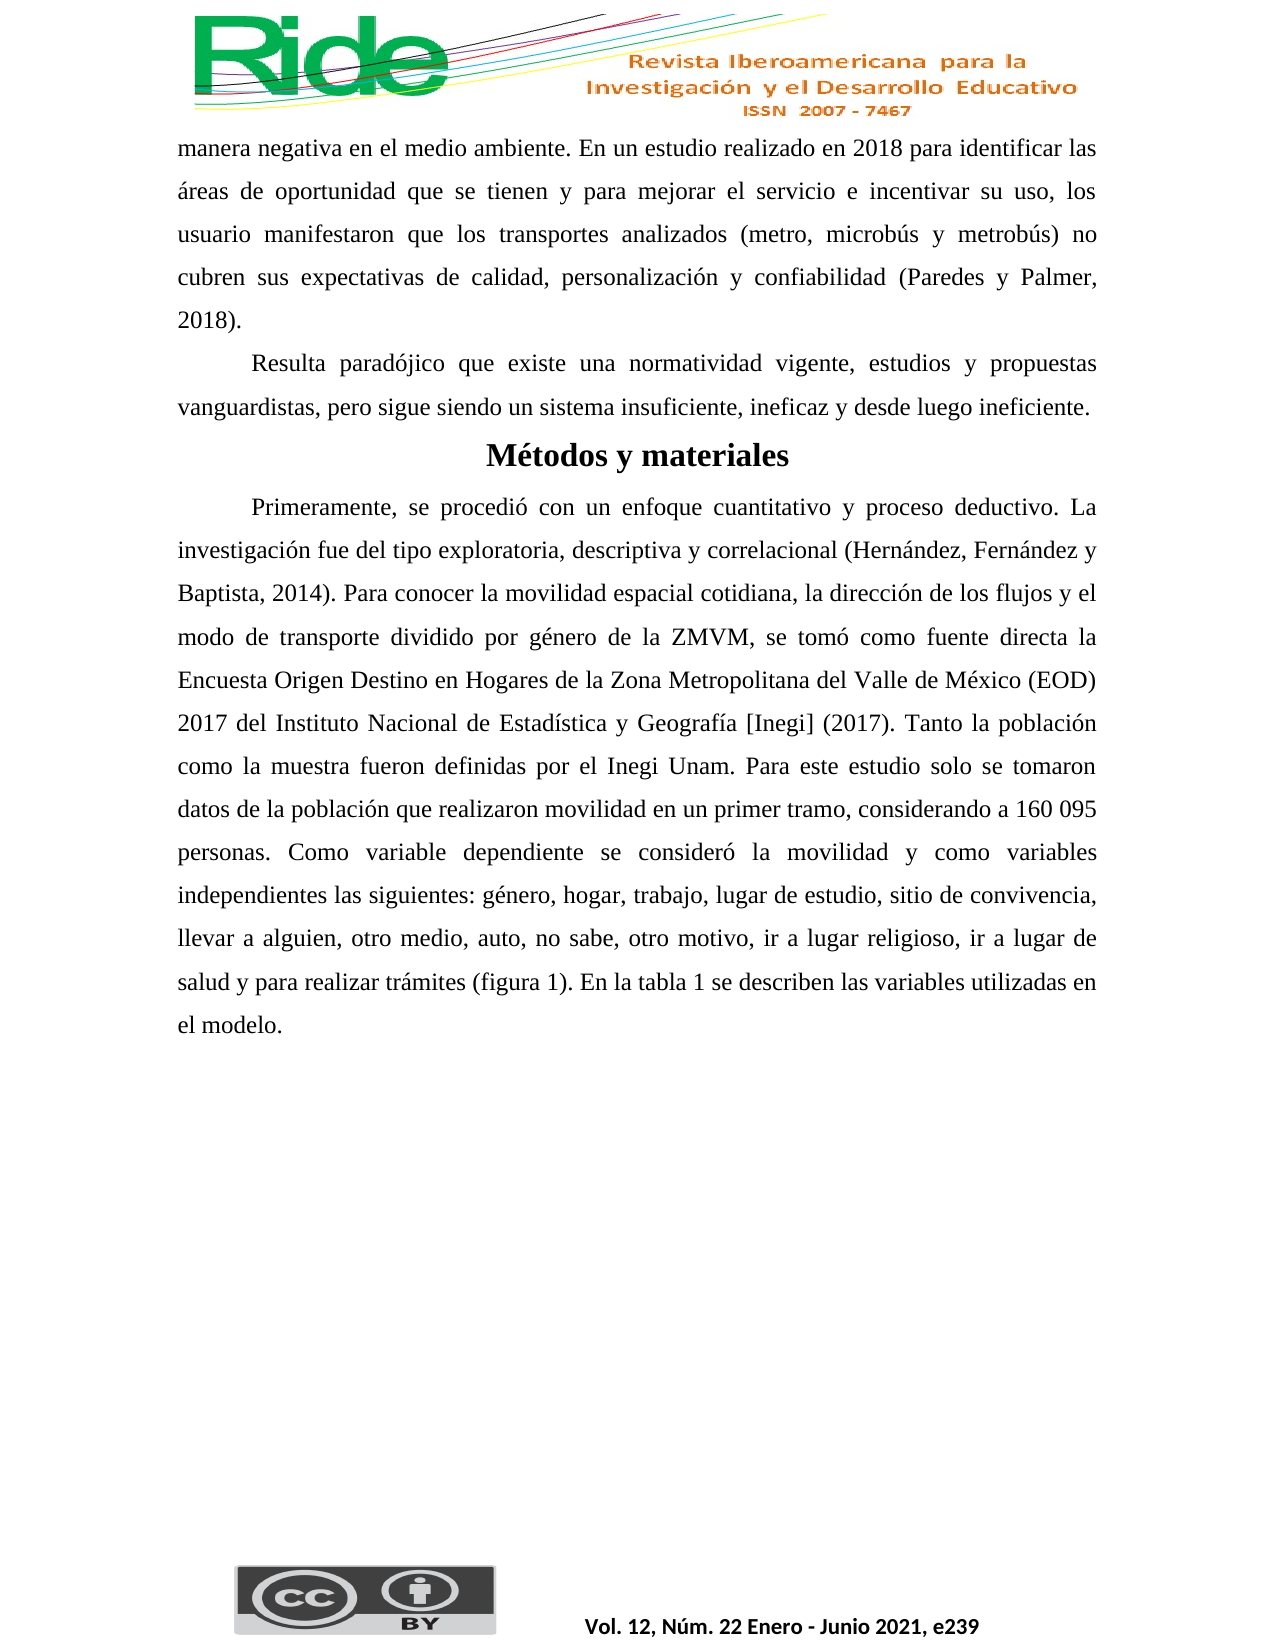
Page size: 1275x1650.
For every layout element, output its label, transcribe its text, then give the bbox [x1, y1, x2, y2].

text Primeramente, se procedió con un enfoque cuantitativo y proceso deductivo. La investigación fue del tipo exploratoria, descriptiva y correlacional (Hernández, Fernández y Baptista, 2014). Para conocer la movilidad espacial cotidiana, la dirección de los flujos y el modo de transporte dividido por género de la ZMVM, se tomó como fuente directa la Encuesta Origen Destino en Hogares de la Zona Metropolitana del Valle de México (EOD) 2017 del Instituto Nacional de Estadística y Geografía [Inegi] (2017). Tanto la población como la muestra fueron definidas por el Inegi Unam. Para este estudio solo se tomaron datos de la población que realizaron movilidad en un primer tramo, considerando a 160 095 personas. Como variable dependiente se consideró la movilidad y como variables independientes las siguientes: género, hogar, trabajo, lugar de estudio, sitio de convivencia, llevar a alguien, otro medio, auto, no sabe, otro motivo, ir a lugar religioso, ir a lugar de salud y para realizar trámites (figura 1). En la tabla 1 se describen las variables utilizadas en el modelo. [177, 492, 1098, 1038]
picture [234, 1565, 497, 1635]
subtitle Métodos y materiales [177, 435, 1098, 473]
picture [194, 14, 1081, 119]
text Resulta paradójico que existe una normatividad vigente, estudios y propuestas vanguardistas, pero sigue siendo un sistema insuficiente, ineficaz y desde luego ineficiente. [177, 348, 1098, 420]
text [177, 133, 1098, 334]
